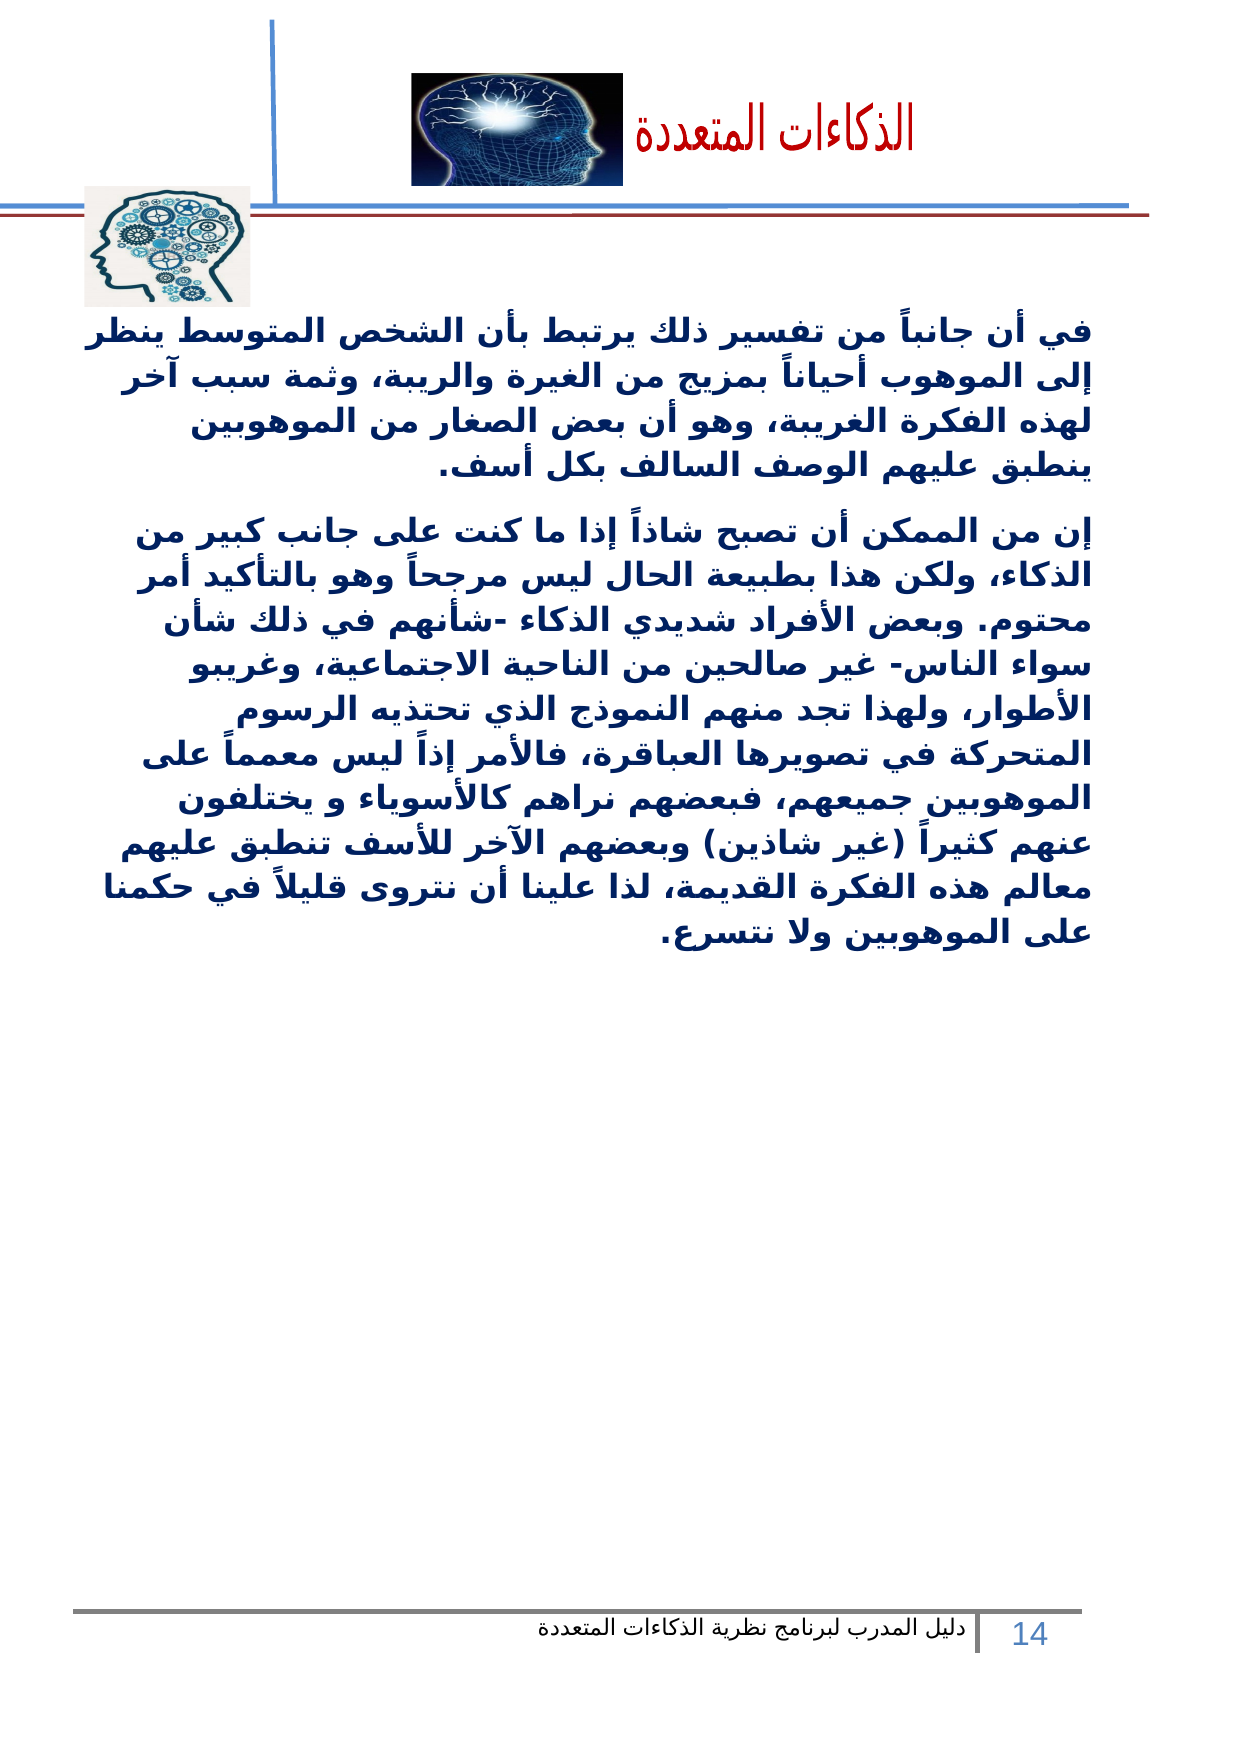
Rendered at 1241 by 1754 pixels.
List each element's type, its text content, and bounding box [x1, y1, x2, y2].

picture [84, 186, 251, 307]
picture [411, 73, 623, 186]
text إن من الممكن أن تصبح شاذاً إذا ما كنت على جانب كبير من الذكاء، ولكن هذا بطبيعة الحال ليس مرجحاً وهو بالتأكيد أمر محتوم. وبعض الأفراد شديدي الذكاء -شأنهم في ذلك شأن سواء الناس- غير صالحين من الناحية الاجتماعية، وغريبو الأطوار، ولهذا تجد منهم النموذج الذي تحتذيه الرسوم المتحركة في تصويرها العباقرة، فالأمر إذاً ليس معمماً على الموهوبين جميعهم، فبعضهم نراهم كالأسوياء و يختلفون عنهم كثيراً (غير شاذين) وبعضهم الآخر للأسف تنطبق عليهم معالم هذه الفكرة القديمة، لذا علينا أن نتروى قليلاً في حكمنا على الموهوبين ولا نتسرع. [84, 511, 1093, 951]
